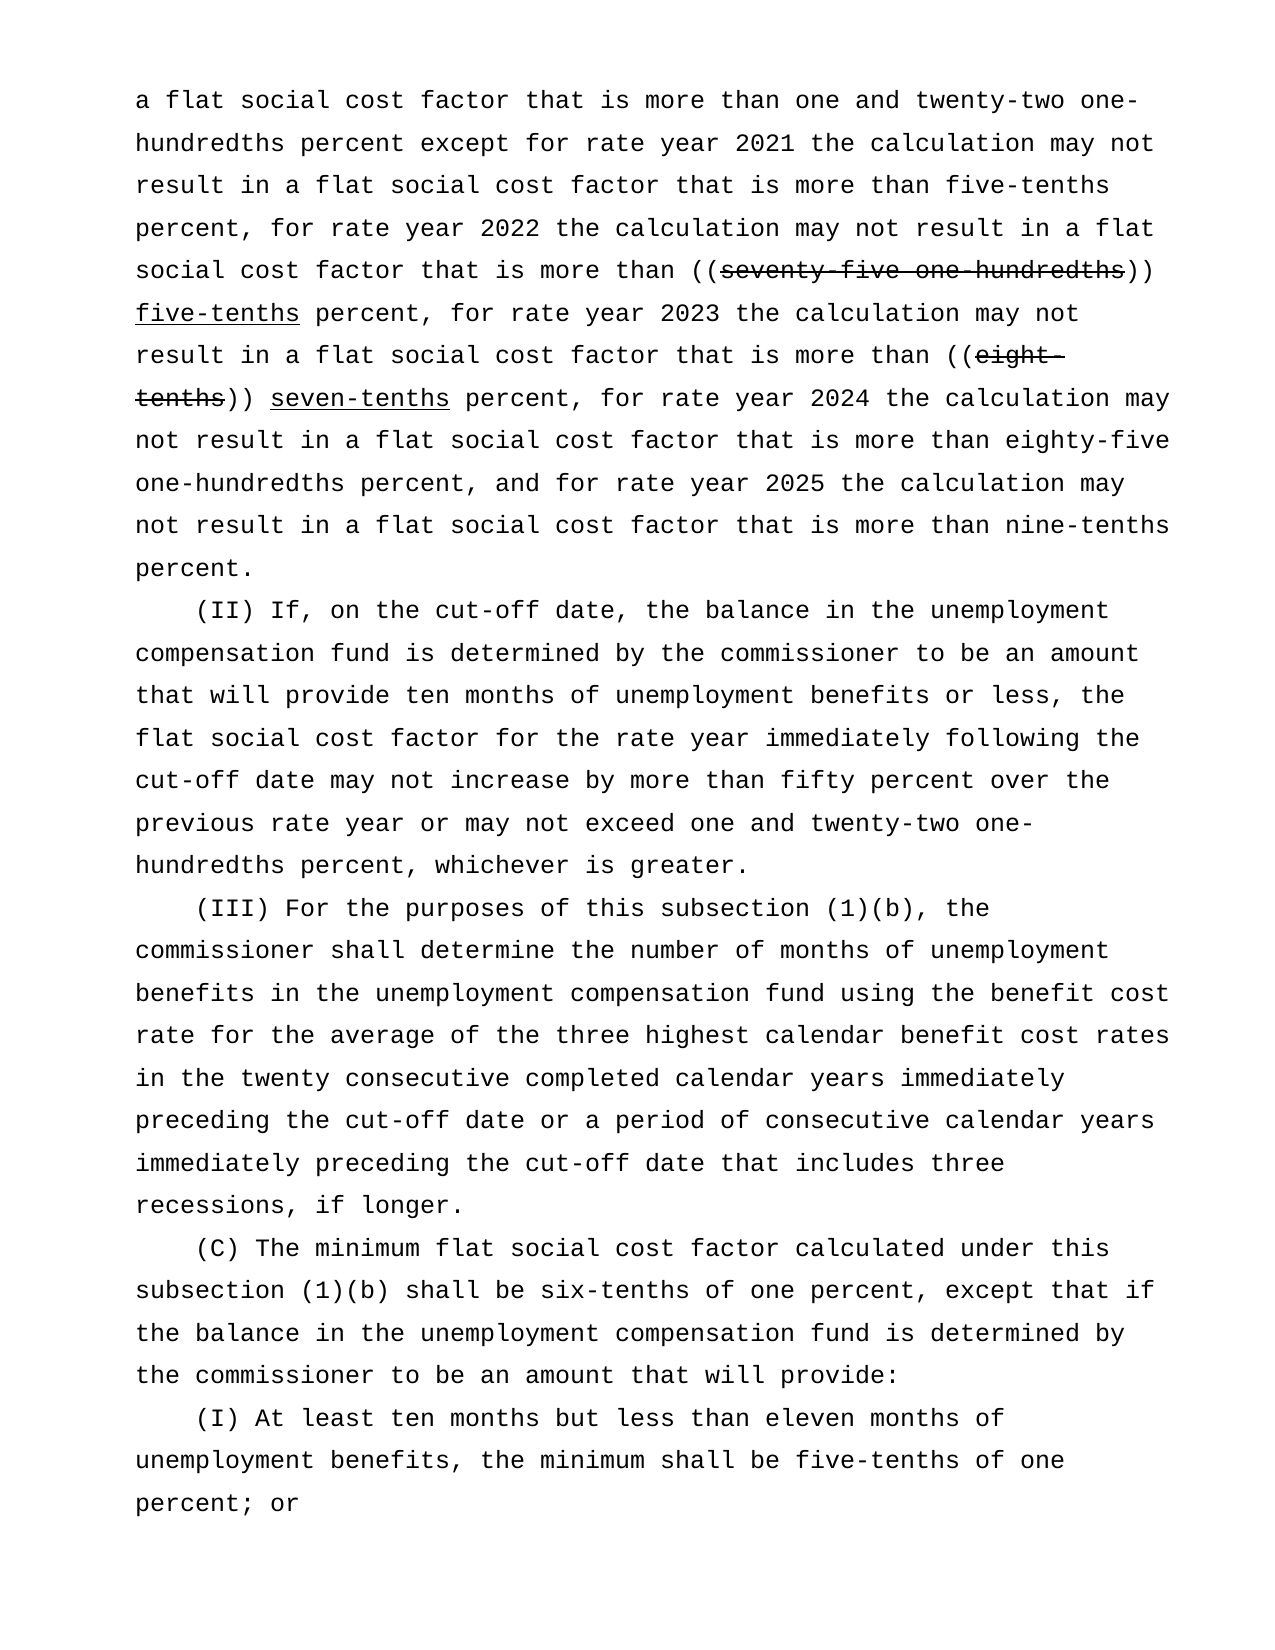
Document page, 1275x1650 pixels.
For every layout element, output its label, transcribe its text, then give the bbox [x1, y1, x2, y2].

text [135, 75, 1170, 585]
text (C) The minimum flat social cost factor calculated under this subsection (1)(b) shall be six-tenths of one percent, except that if the balance in the unemployment compensation fund is determined by the commissioner to be an amount that will provide: [135, 1222, 1170, 1392]
text (II) If, on the cut-off date, the balance in the unemployment compensation fund is determined by the commissioner to be an amount that will provide ten months of unemployment benefits or less, the flat social cost factor for the rate year immediately following the cut-off date may not increase by more than fifty percent over the previous rate year or may not exceed one and twenty-two one-hundredths percent, whichever is greater. [135, 585, 1170, 882]
text (I) At least ten months but less than eleven months of unemployment benefits, the minimum shall be five-tenths of one percent; or [135, 1392, 1170, 1520]
text (III) For the purposes of this subsection (1)(b), the commissioner shall determine the number of months of unemployment benefits in the unemployment compensation fund using the benefit cost rate for the average of the three highest calendar benefit cost rates in the twenty consecutive completed calendar years immediately preceding the cut-off date or a period of consecutive calendar years immediately preceding the cut-off date that includes three recessions, if longer. [135, 882, 1170, 1222]
